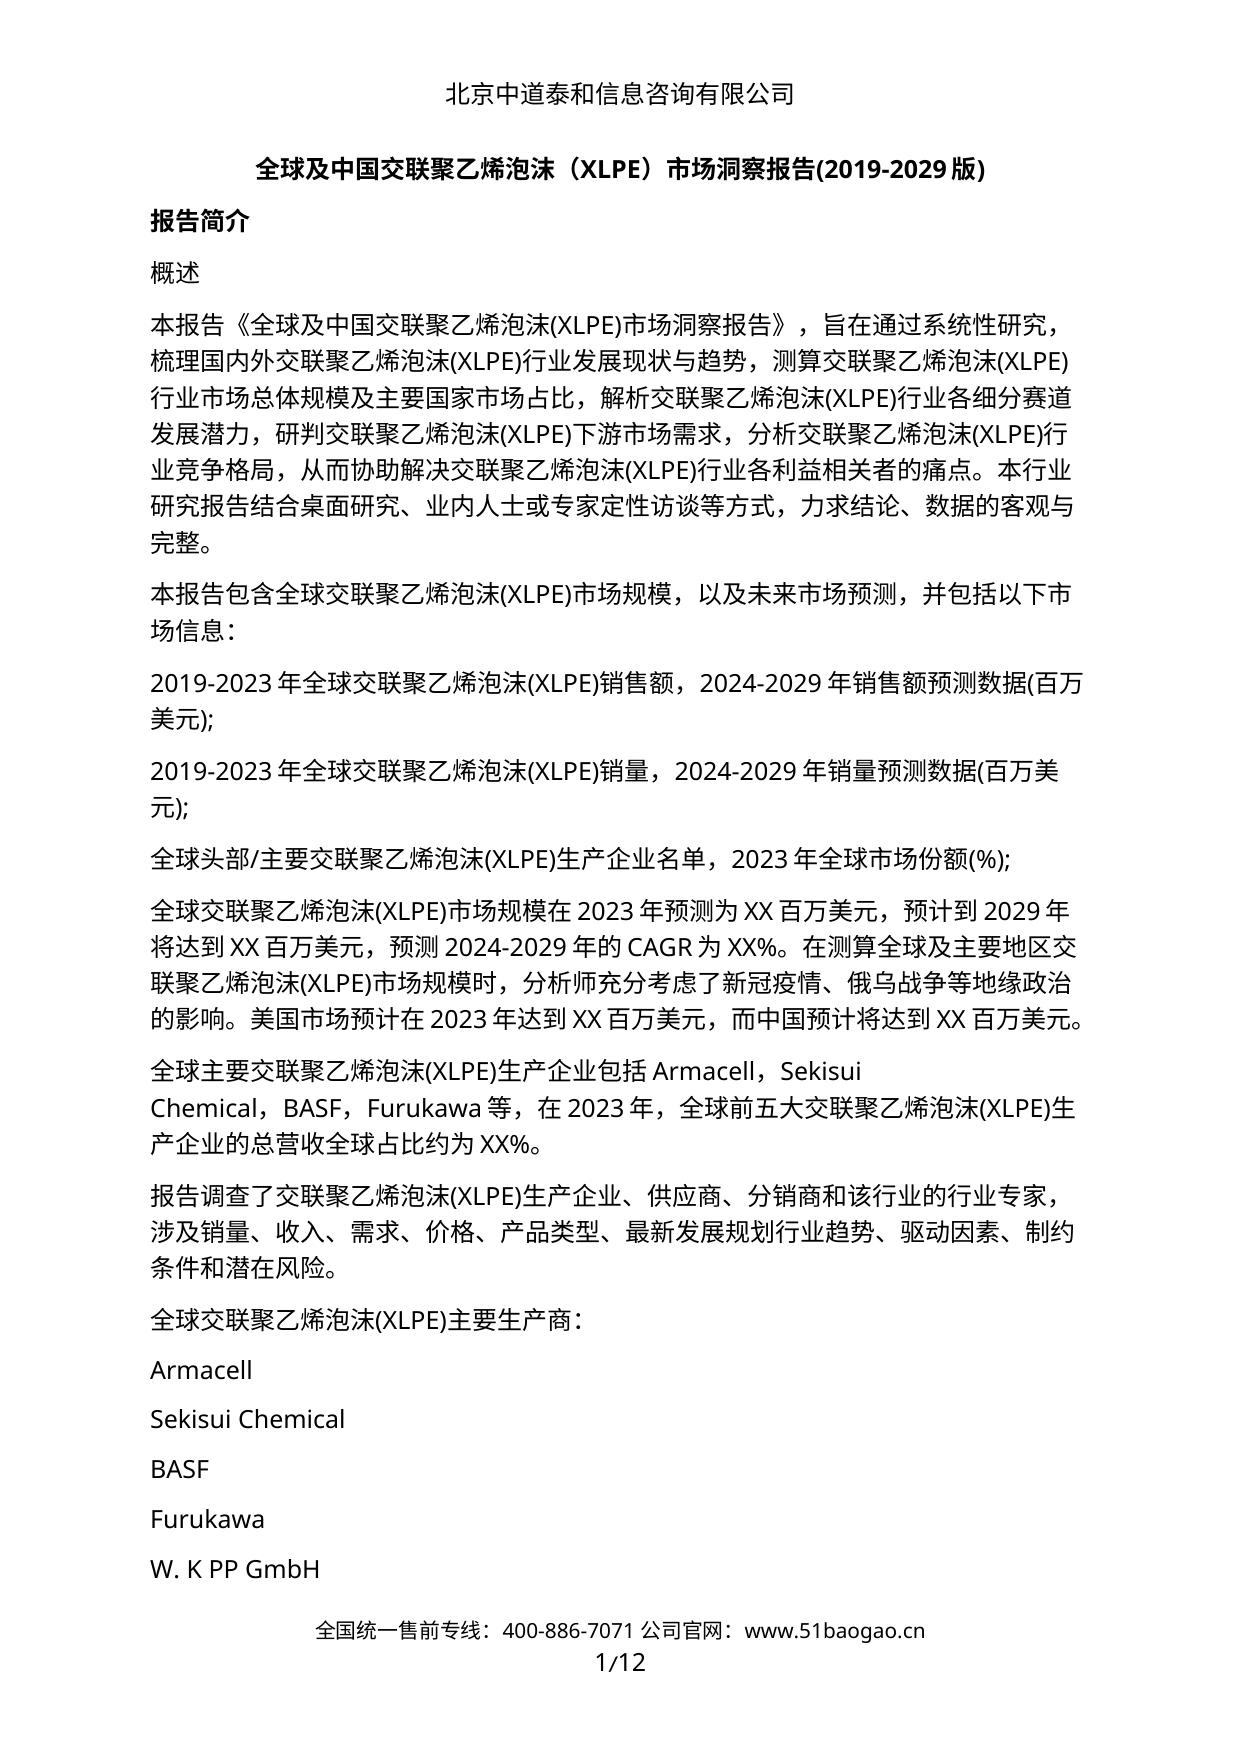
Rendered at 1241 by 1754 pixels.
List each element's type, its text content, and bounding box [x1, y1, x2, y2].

text BASF [150, 1452, 1090, 1486]
text 2019-2023年全球交联聚乙烯泡沫(XLPE)销售额，2024-2029年销售额预测数据(百万美元); [150, 663, 1090, 736]
text W. K PP GmbH [150, 1551, 1090, 1585]
text Sekisui Chemical [150, 1402, 1090, 1436]
text 报告调查了交联聚乙烯泡沫(XLPE)生产企业、供应商、分销商和该行业的行业专家，涉及销量、收入、需求、价格、产品类型、最新发展规划行业趋势、驱动因素、制约条件和潜在风险。 [150, 1176, 1090, 1285]
text 全球交联聚乙烯泡沫(XLPE)市场规模在2023年预测为XX百万美元，预计到2029年将达到XX百万美元，预测2024-2029年的CAGR为XX%。在测算全球及主要地区交联聚乙烯泡沫(XLPE)市场规模时，分析师充分考虑了新冠疫情、俄乌战争等地缘政治的影响。美国市场预计在2023年达到XX百万美元，而中国预计将达到XX百万美元。 [150, 891, 1090, 1036]
text 全球交联聚乙烯泡沫(XLPE)主要生产商： [150, 1301, 1090, 1337]
text Armacell [150, 1352, 1090, 1387]
text 全球主要交联聚乙烯泡沫(XLPE)生产企业包括 Armacell，Sekisui Chemical，BASF，Furukawa等，在2023年，全球前五大交联聚乙烯泡沫(XLPE)生产企业的总营收全球占比约为XX%。 [150, 1052, 1090, 1161]
text 本报告《全球及中国交联聚乙烯泡沫(XLPE)市场洞察报告》，旨在通过系统性研究，梳理国内外交联聚乙烯泡沫(XLPE)行业发展现状与趋势，测算交联聚乙烯泡沫(XLPE)行业市场总体规模及主要国家市场占比，解析交联聚乙烯泡沫(XLPE)行业各细分赛道发展潜力，研判交联聚乙烯泡沫(XLPE)下游市场需求，分析交联聚乙烯泡沫(XLPE)行业竞争格局，从而协助解决交联聚乙烯泡沫(XLPE)行业各利益相关者的痛点。本行业研究报告结合桌面研究、业内人士或专家定性访谈等方式，力求结论、数据的客观与完整。 [150, 306, 1090, 559]
text 本报告包含全球交联聚乙烯泡沫(XLPE)市场规模，以及未来市场预测，并包括以下市场信息： [150, 575, 1090, 647]
text 报告简介 [150, 202, 1090, 238]
text Furukawa [150, 1502, 1090, 1536]
text 全球及中国交联聚乙烯泡沫（XLPE）市场洞察报告(2019-2029版) [150, 150, 1090, 186]
text 全球头部/主要交联聚乙烯泡沫(XLPE)生产企业名单，2023年全球市场份额(%); [150, 839, 1090, 876]
text 2019-2023年全球交联聚乙烯泡沫(XLPE)销量，2024-2029年销量预测数据(百万美元); [150, 751, 1090, 824]
text 概述 [150, 254, 1090, 290]
